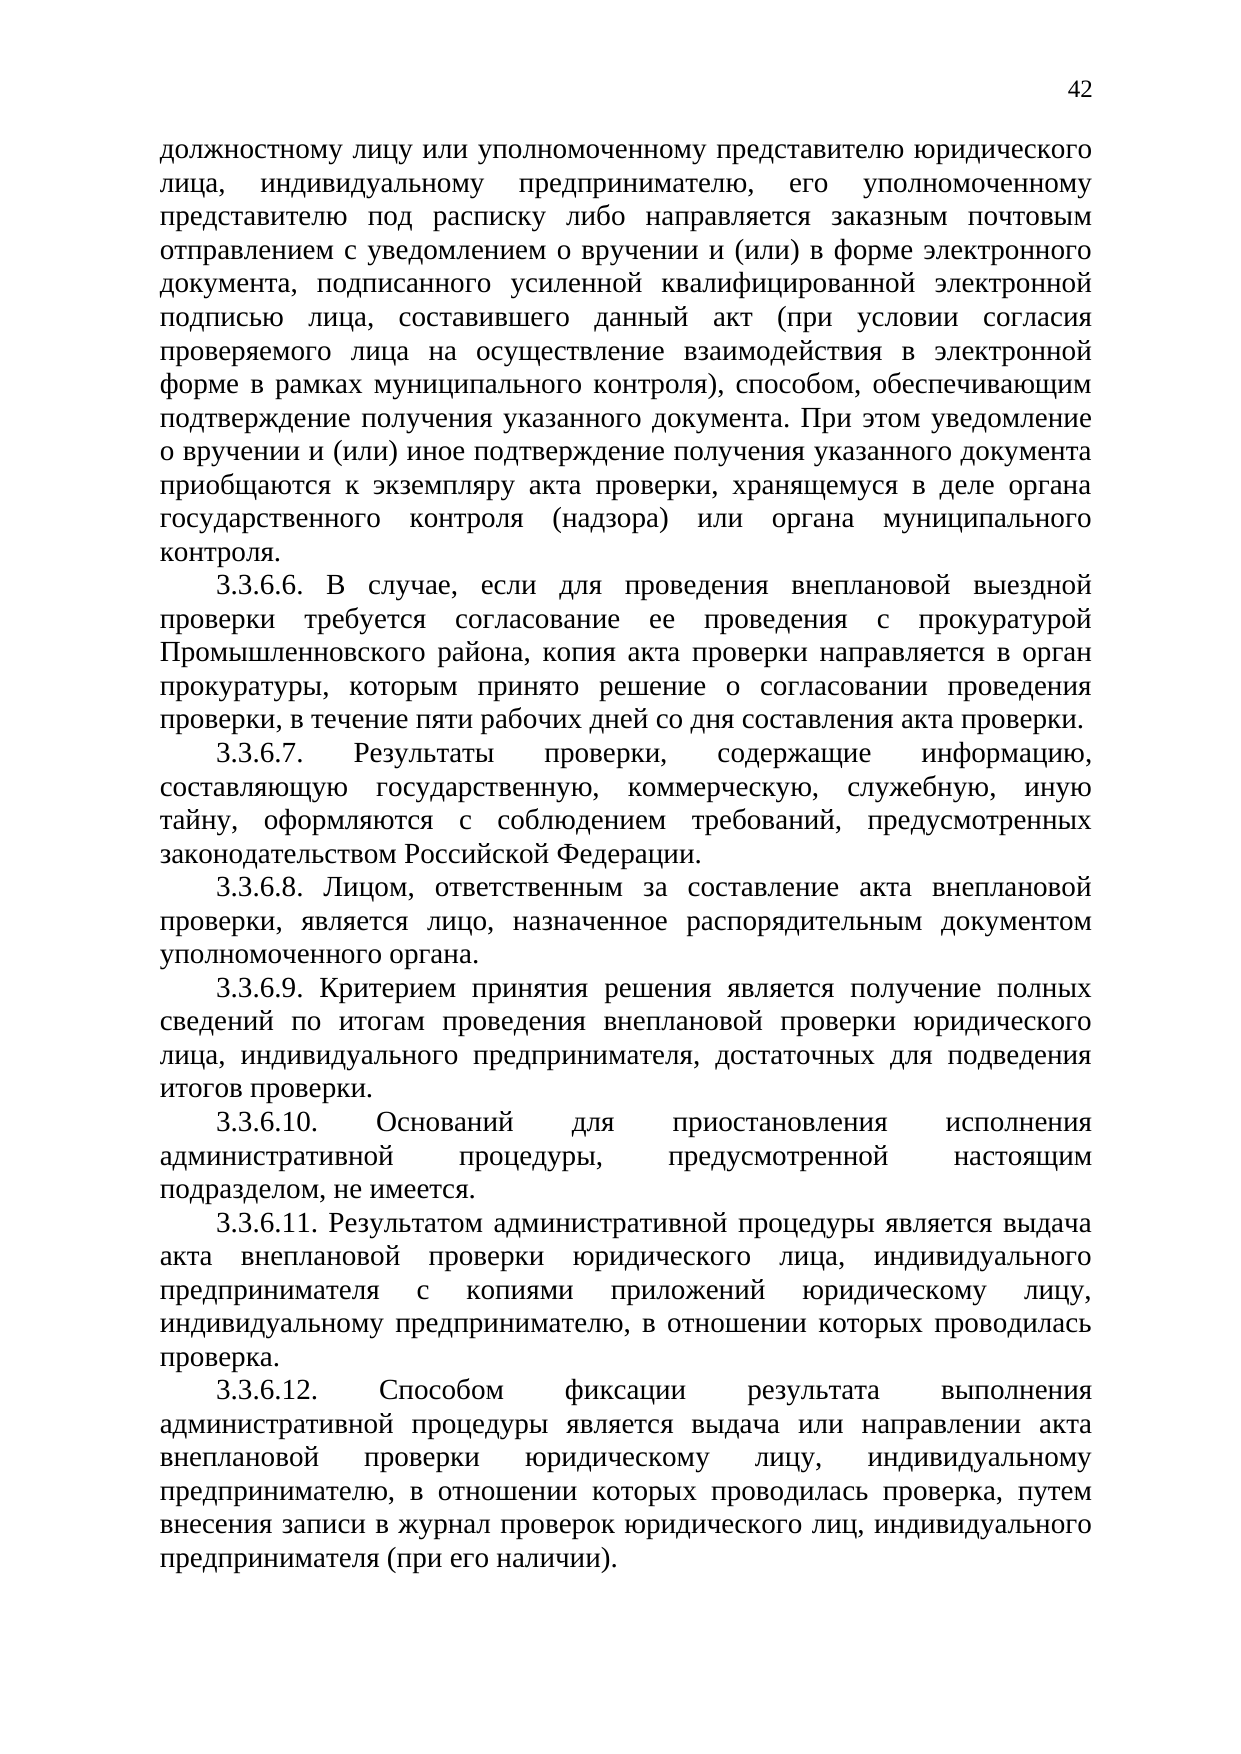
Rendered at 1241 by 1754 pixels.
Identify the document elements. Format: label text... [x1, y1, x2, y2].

text 3.3.6.7. Результаты проверки, содержащие информацию, составляющую государственную, коммерческую, служебную, иную тайну, оформляются с соблюдением требований, предусмотренных законодательством Российской Федерации. [159, 735, 1092, 869]
text 3.3.6.10. Оснований для приостановления исполнения административной процедуры, предусмотренной настоящим подразделом, не имеется. [159, 1104, 1092, 1205]
text 3.3.6.11. Результатом административной процедуры является выдача акта внеплановой проверки юридического лица, индивидуального предпринимателя с копиями приложений юридическому лицу, индивидуальному предпринимателю, в отношении которых проводилась проверка. [159, 1205, 1092, 1372]
text 3.3.6.8. Лицом, ответственным за составление акта внеплановой проверки, является лицо, назначенное распорядительным документом уполномоченного органа. [159, 869, 1092, 970]
text 3.3.6.9. Критерием принятия решения является получение полных сведений по итогам проведения внеплановой проверки юридического лица, индивидуального предпринимателя, достаточных для подведения итогов проверки. [159, 970, 1092, 1104]
text 3.3.6.12. Способом фиксации результата выполнения административной процедуры является выдача или направлении акта внеплановой проверки юридическому лицу, индивидуальному предпринимателю, в отношении которых проводилась проверка, путем внесения записи в журнал проверок юридического лиц, индивидуального предпринимателя (при его наличии). [159, 1372, 1092, 1574]
text 3.3.6.6. В случае, если для проведения внеплановой выездной проверки требуется согласование ее проведения с прокуратурой Промышленновского района, копия акта проверки направляется в орган прокуратуры, которым принято решение о согласовании проведения проверки, в течение пяти рабочих дней со дня составления акта проверки. [159, 567, 1092, 735]
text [159, 131, 1092, 567]
